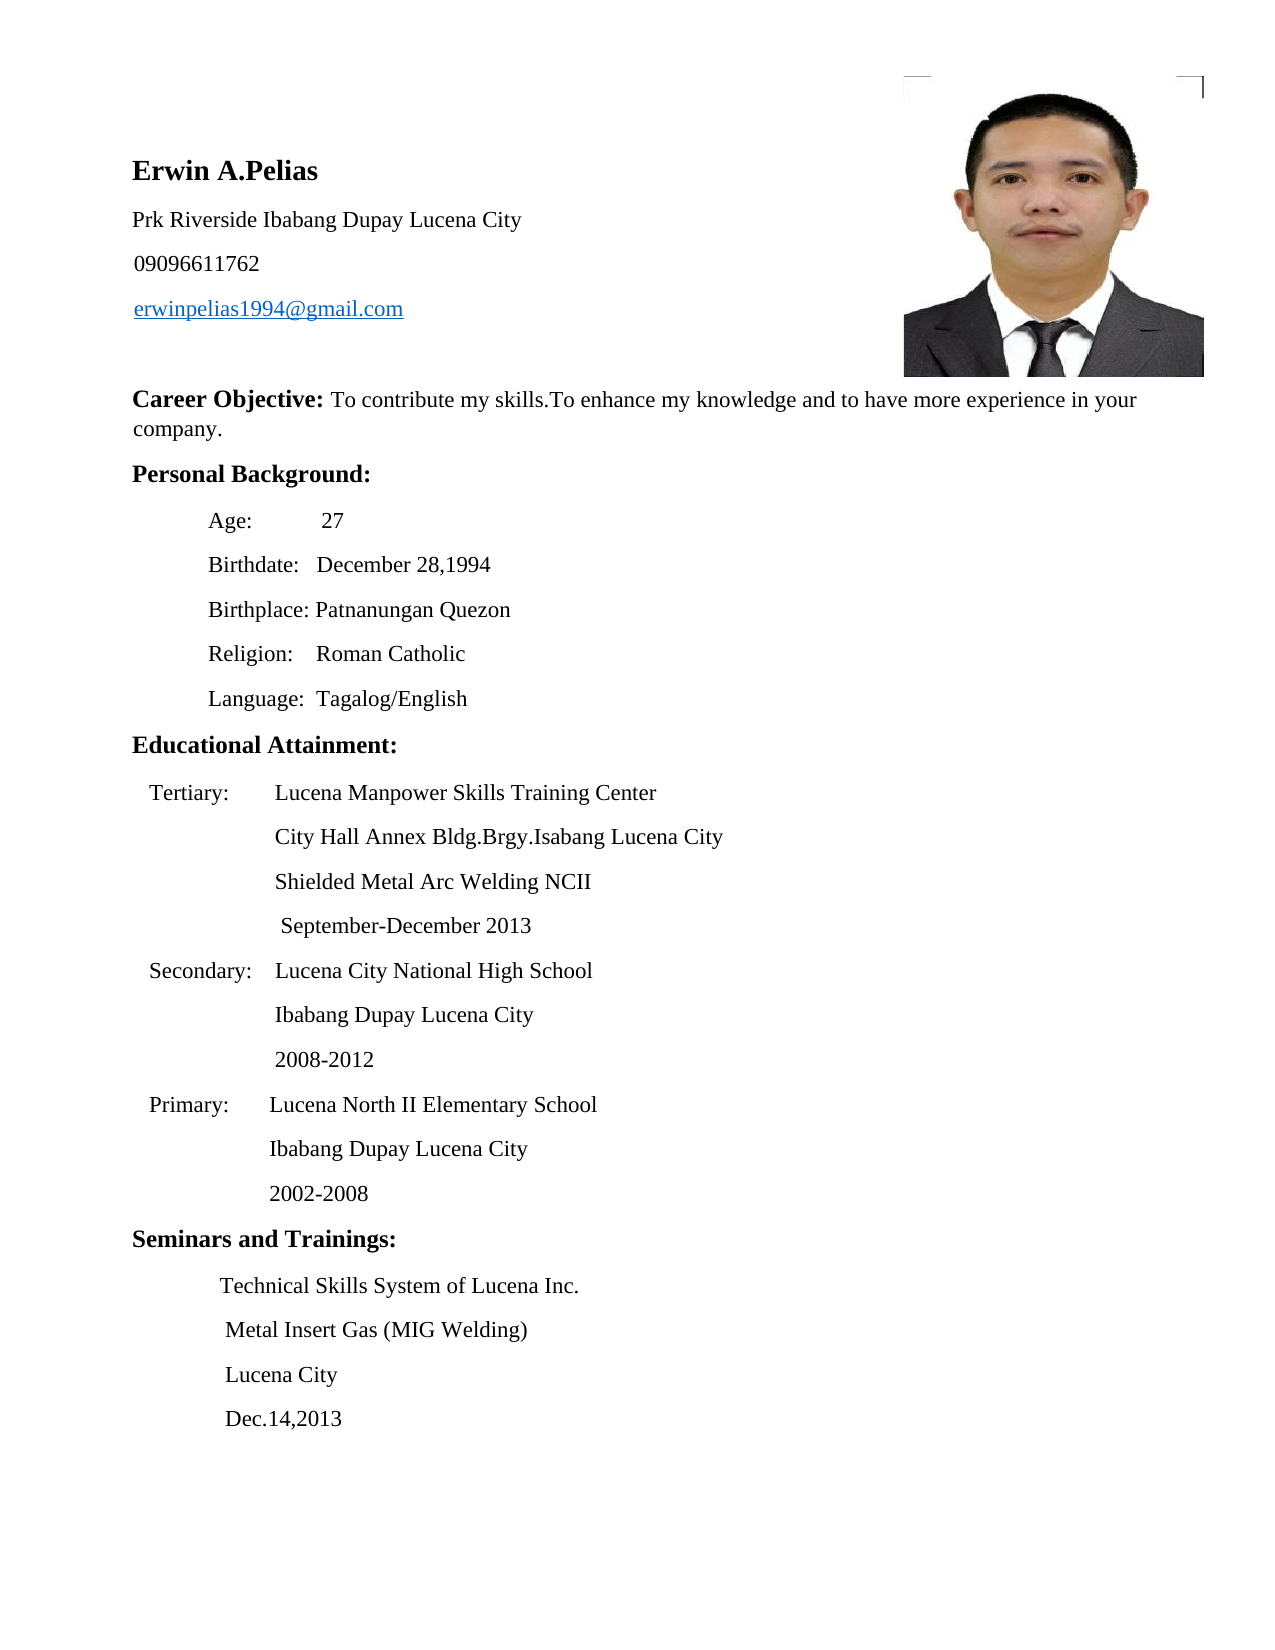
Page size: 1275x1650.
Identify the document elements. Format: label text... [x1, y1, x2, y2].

text 2008-2012 [132, 1046, 1196, 1072]
text Language: Tagalog/English [132, 685, 656, 711]
text Metal Insert Gas (MIG Welding) [133, 1316, 1196, 1343]
text Ibabang Dupay Lucena City [132, 1135, 1196, 1162]
text Educational Attainment: [132, 730, 656, 759]
text City Hall Annex Bldg.Brgy.Isabang Lucena City [132, 823, 1196, 849]
text Ibabang Dupay Lucena City [132, 1002, 1196, 1028]
text Shielded Metal Arc Welding NCII [132, 868, 1196, 894]
text Dec.14,2013 [208, 1405, 1196, 1432]
text September-December 2013 [132, 912, 1196, 939]
text 2002-2008 [132, 1180, 1196, 1206]
text Primary: Lucena North II Elementary School [132, 1091, 1196, 1117]
picture [903, 76, 1204, 377]
text Secondary: Lucena City National High School [132, 957, 1196, 983]
text Age: 27 [132, 507, 1196, 533]
text Seminars and Trainings: [132, 1224, 1196, 1253]
text Erwin A.Pelias [132, 153, 1196, 187]
text Career Objective: To contribute my skills.To enhance my knowledge and to have more experience in your company. [132, 384, 1196, 441]
text Tertiary: Lucena Manpower Skills Training Center [132, 779, 1196, 805]
text Technical Skills System of Lucena Inc. [132, 1272, 1196, 1298]
text Prk Riverside Ibabang Dupay Lucena City [132, 206, 1196, 232]
text Religion: Roman Catholic [132, 641, 1196, 667]
text Birthdate: December 28,1994 [132, 551, 1196, 578]
text erwinpelias1994@gmail.com [133, 295, 657, 321]
text Birthplace: Patnanungan Quezon [132, 596, 1196, 622]
text 09096611762 [133, 250, 657, 277]
text Personal Background: [132, 459, 1196, 488]
text Lucena City [132, 1361, 1196, 1387]
